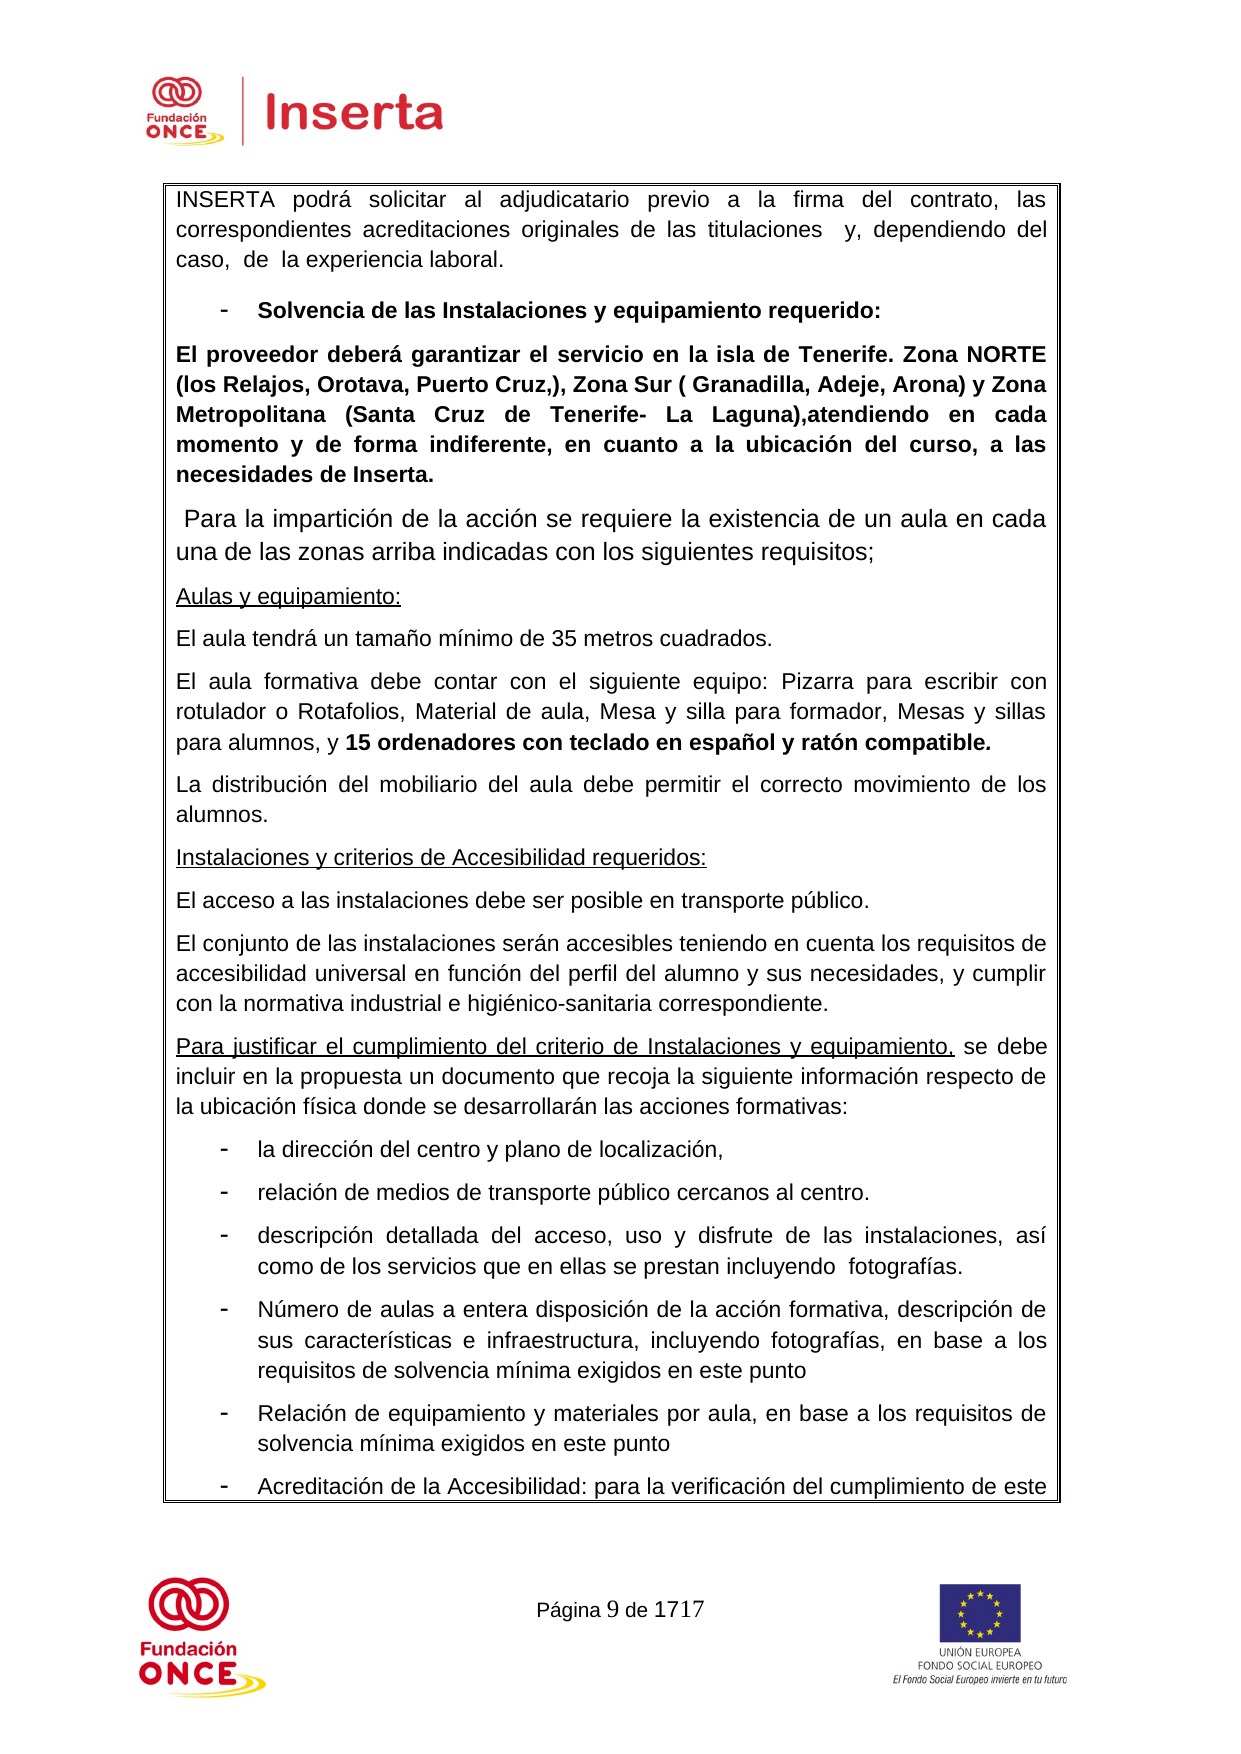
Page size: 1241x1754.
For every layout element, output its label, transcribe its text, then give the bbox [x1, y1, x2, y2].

picture [136, 1575, 269, 1700]
picture [893, 1584, 1067, 1685]
picture [119, 41, 465, 183]
